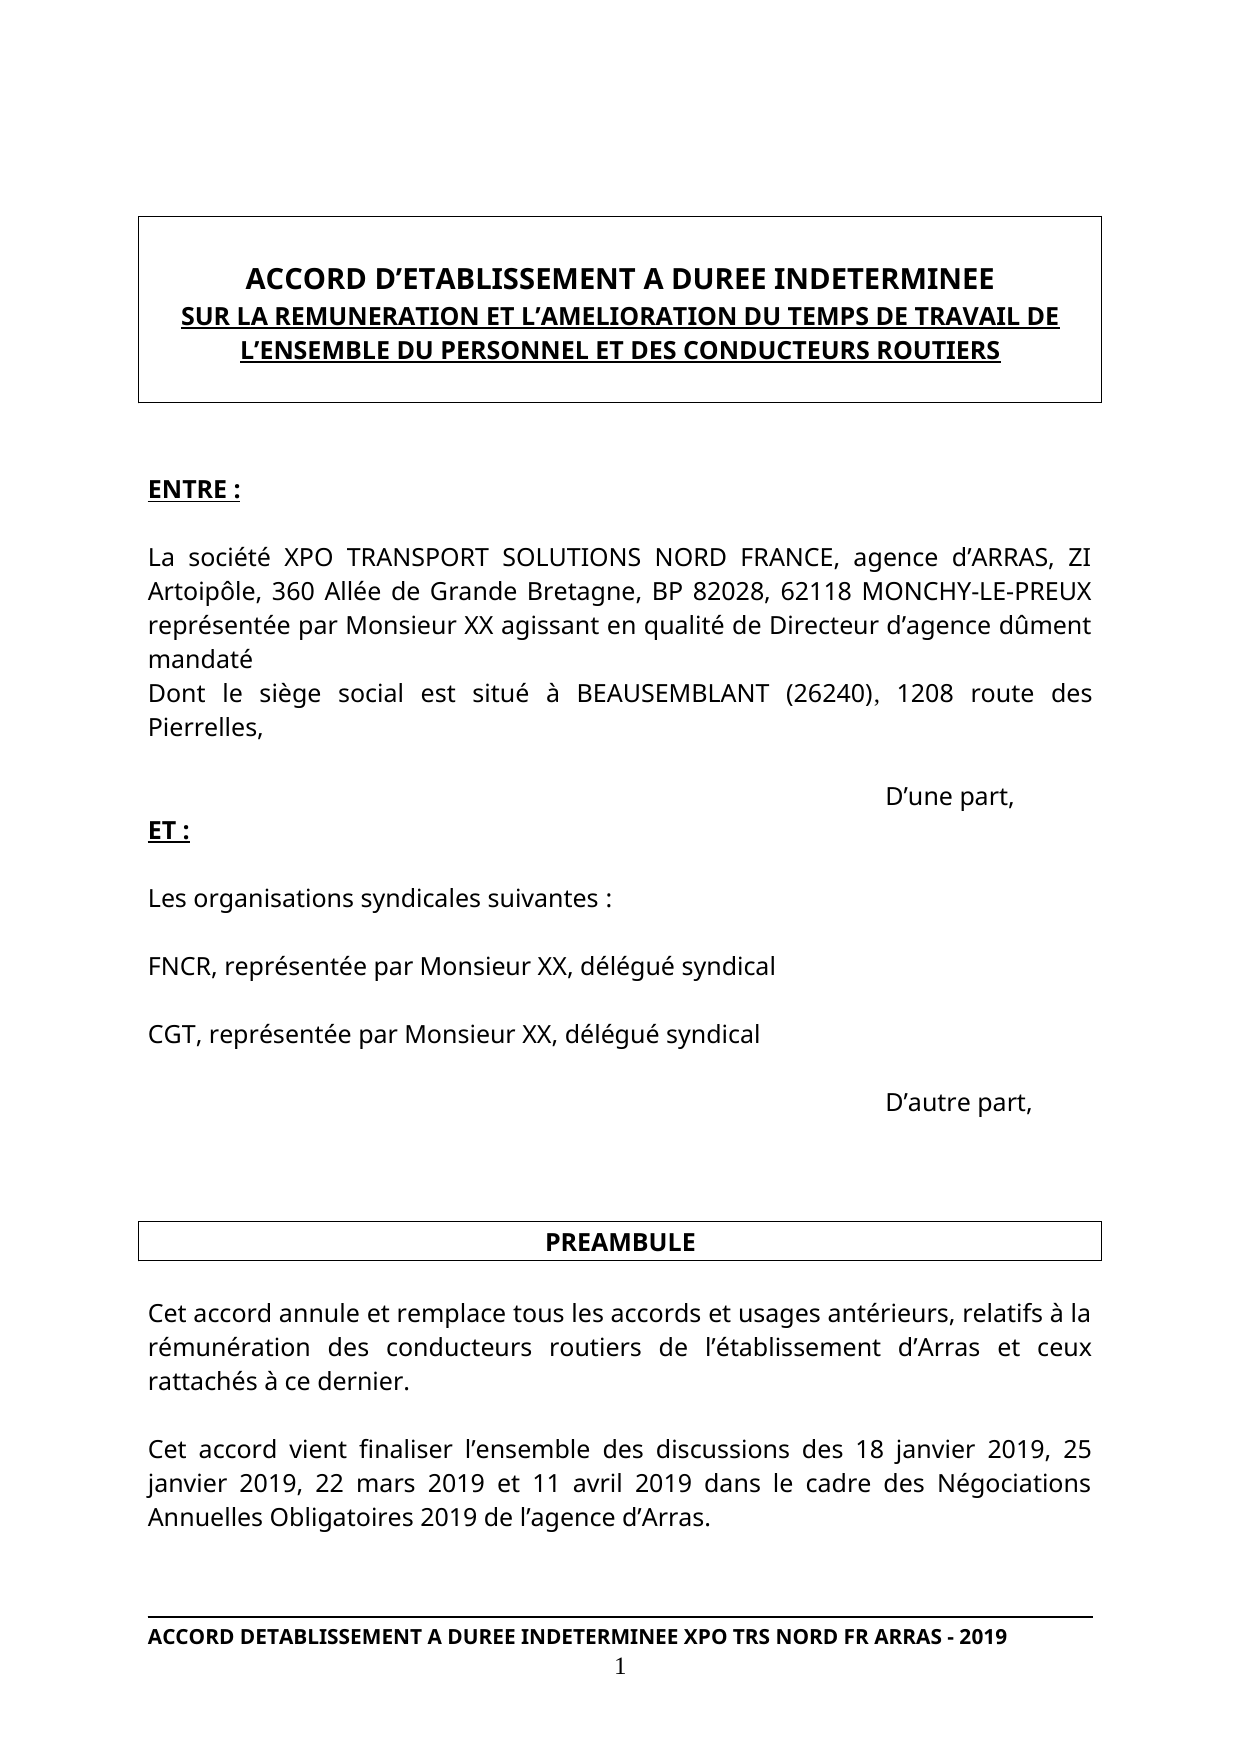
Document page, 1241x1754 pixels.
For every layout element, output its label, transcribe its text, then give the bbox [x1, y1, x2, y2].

text D’une part, [148, 778, 1093, 812]
subtitle ACCORD D’ETABLISSEMENT A DUREE INDETERMINEE [148, 258, 1093, 298]
text SUR LA REMUNERATION ET L’AMELIORATION DU TEMPS DE TRAVAIL DE L’ENSEMBLE DU PERSONNEL ET DES CONDUCTEURS ROUTIERS [148, 298, 1093, 366]
text D’autre part, [148, 1085, 1093, 1119]
text Les organisations syndicales suivantes : [148, 880, 1093, 914]
text ET : [148, 812, 1093, 846]
text FNCR, représentée par Monsieur XX, délégué syndical [148, 948, 1093, 983]
text CGT, représentée par Monsieur XX, délégué syndical [148, 1017, 1093, 1051]
text ENTRE : [148, 472, 1093, 506]
subtitle PREAMBULE [139, 1222, 1101, 1260]
text La société XPO TRANSPORT SOLUTIONS NORD FRANCE, agence d’ARRAS, ZI Artoipôle, 360 Allée de Grande Bretagne, BP 82028, 62118 MONCHY-LE-PREUX représentée par Monsieur XX agissant en qualité de Directeur d’agence dûment mandaté [148, 540, 1093, 676]
text Cet accord annule et remplace tous les accords et usages antérieurs, relatifs à la rémunération des conducteurs routiers de l’établissement d’Arras et ceux rattachés à ce dernier. [148, 1295, 1093, 1398]
text Cet accord vient finaliser l’ensemble des discussions des 18 janvier 2019, 25 janvier 2019, 22 mars 2019 et 11 avril 2019 dans le cadre des Négociations Annuelles Obligatoires 2019 de l’agence d’Arras. [148, 1432, 1093, 1534]
text Dont le siège social est situé à BEAUSEMBLANT (26240), 1208 route des Pierrelles, [148, 676, 1093, 744]
